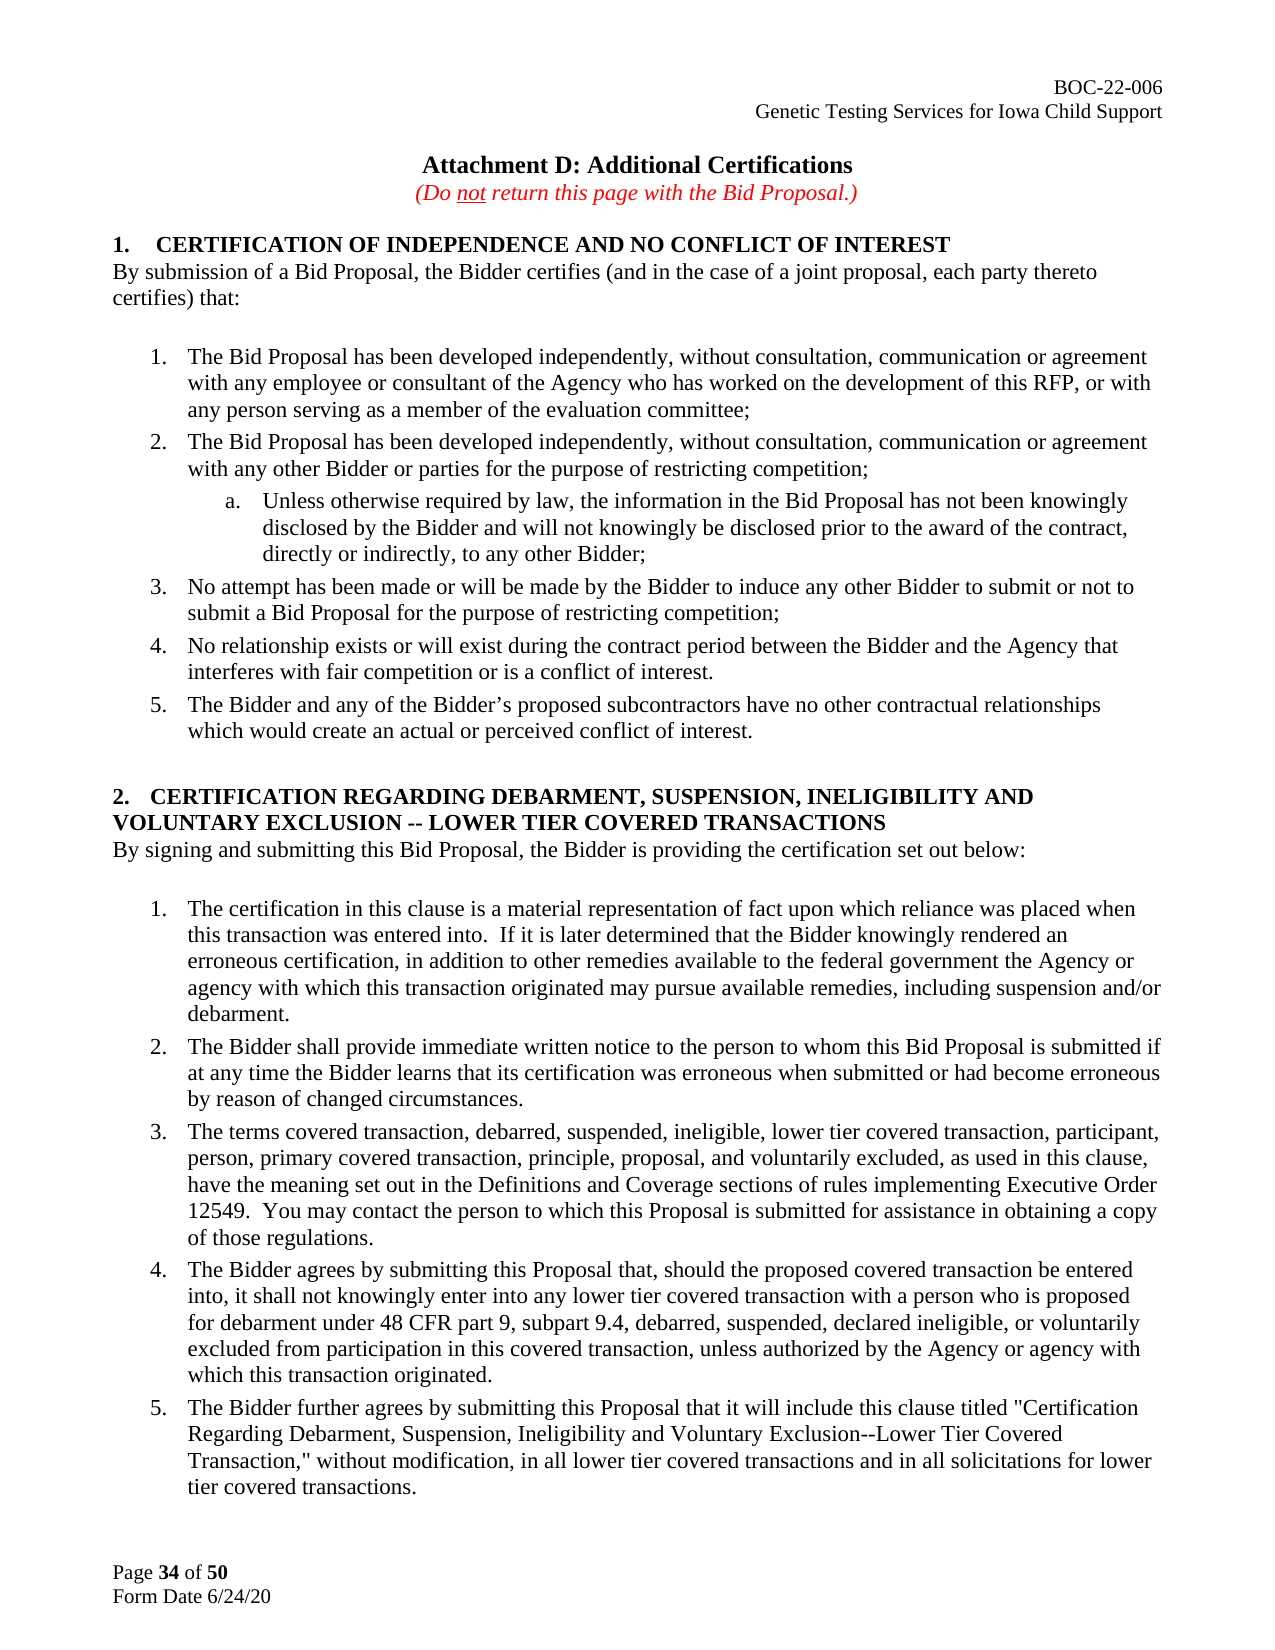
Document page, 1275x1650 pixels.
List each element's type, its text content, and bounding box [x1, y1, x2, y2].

list The Bidder further agrees by submitting this Proposal that it will include this clause titled "Certification Regarding Debarment, Suspension, Ineligibility and Voluntary Exclusion--Lower Tier Covered Transaction," without modification, in all lower tier covered transactions and in all solicitations for lower tier covered transactions. [150, 1394, 1162, 1499]
subtitle Attachment D: Additional Certifications [112, 150, 1162, 179]
text (Do not return this page with the Bid Proposal.) [112, 179, 1162, 205]
list No attempt has been made or will be made by the Bidder to induce any other Bidder to submit or not to submit a Bid Proposal for the purpose of restricting competition; [150, 573, 1162, 625]
list The Bidder and any of the Bidder’s proposed subcontractors have no other contractual relationships which would create an actual or perceived conflict of interest. [150, 691, 1162, 743]
list The Bid Proposal has been developed independently, without consultation, communication or agreement with any other Bidder or parties for the purpose of restricting competition; [150, 428, 1162, 481]
text By signing and submitting this Bid Proposal, the Bidder is providing the certification set out below: [112, 836, 1162, 862]
list No relationship exists or will exist during the contract period between the Bidder and the Agency that interferes with fair competition or is a conflict of interest. [150, 632, 1162, 684]
text By submission of a Bid Proposal, the Bidder certifies (and in the case of a joint proposal, each party thereto certifies) that: [112, 258, 1162, 311]
list The Bidder agrees by submitting this Proposal that, should the proposed covered transaction be entered into, it shall not knowingly enter into any lower tier covered transaction with a person who is proposed for debarment under 48 CFR part 9, subpart 9.4, debarred, suspended, declared ineligible, or voluntarily excluded from participation in this covered transaction, unless authorized by the Agency or agency with which this transaction originated. [150, 1256, 1162, 1388]
list Unless otherwise required by law, the information in the Bid Proposal has not been knowingly disclosed by the Bidder and will not knowingly be disclosed prior to the award of the contract, directly or indirectly, to any other Bidder; [225, 487, 1162, 566]
list CERTIFICATION OF INDEPENDENCE AND NO CONFLICT OF INTEREST [112, 231, 1162, 258]
list The Bid Proposal has been developed independently, without consultation, communication or agreement with any employee or consultant of the Agency who has worked on the development of this RFP, or with any person serving as a member of the evaluation committee; [150, 343, 1162, 422]
list The Bidder shall provide immediate written notice to the person to whom this Bid Proposal is submitted if at any time the Bidder learns that its certification was erroneous when submitted or had become erroneous by reason of changed circumstances. [150, 1033, 1162, 1112]
list The terms covered transaction, debarred, suspended, ineligible, lower tier covered transaction, participant, person, primary covered transaction, principle, proposal, and voluntarily excluded, as used in this clause, have the meaning set out in the Definitions and Coverage sections of rules implementing Executive Order 12549. You may contact the person to which this Proposal is submitted for assistance in obtaining a copy of those regulations. [150, 1118, 1162, 1250]
list The certification in this clause is a material representation of fact upon which reliance was placed when this transaction was entered into. If it is later determined that the Bidder knowingly rendered an erroneous certification, in addition to other remedies available to the federal government the Agency or agency with which this transaction originated may pursue available remedies, including suspension and/or debarment. [150, 895, 1162, 1027]
list CERTIFICATION REGARDING DEBARMENT, SUSPENSION, INELIGIBILITY AND VOLUNTARY EXCLUSION -- LOWER TIER COVERED TRANSACTIONS [112, 783, 1162, 836]
